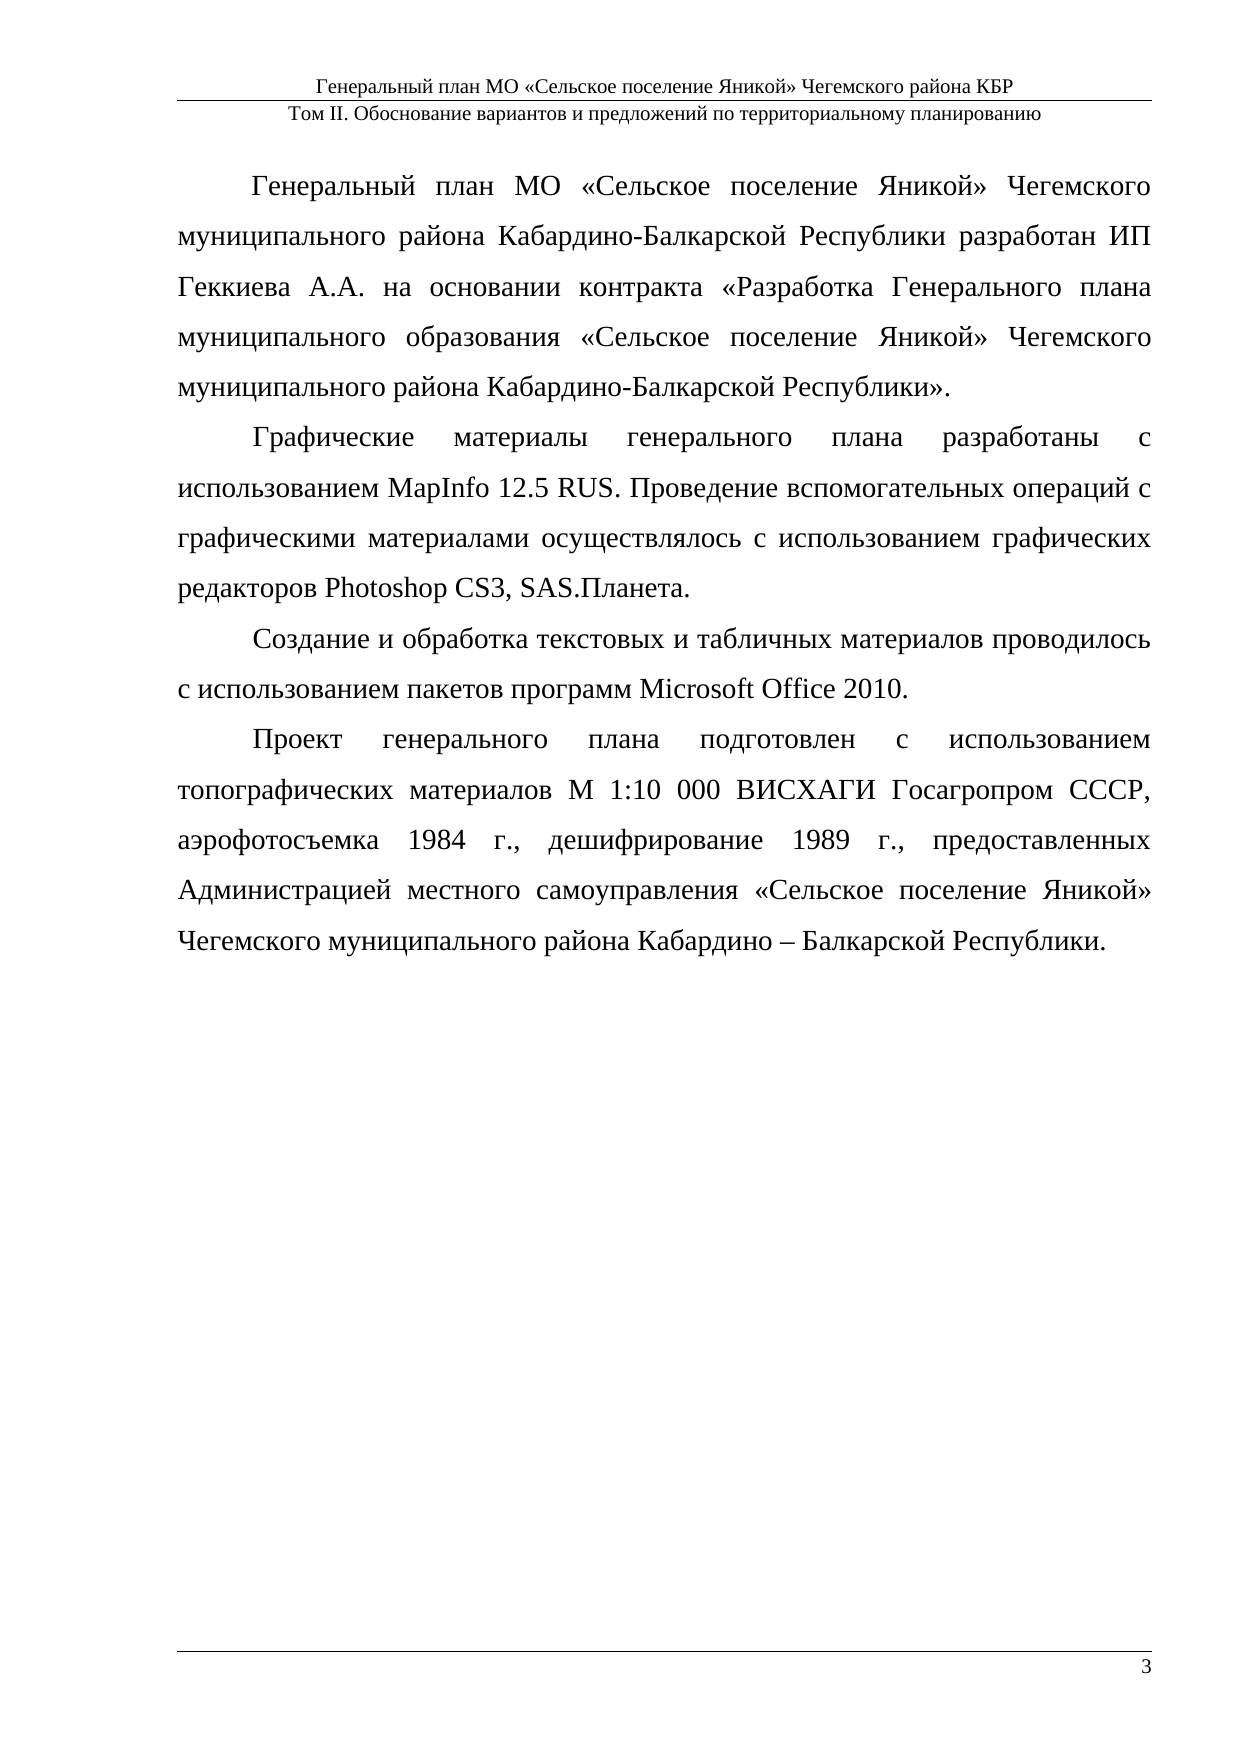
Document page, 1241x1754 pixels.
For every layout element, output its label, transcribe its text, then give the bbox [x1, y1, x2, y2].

text Создание и обработка текстовых и табличных материалов проводилось с использованием пакетов программ Microsoft Office 2010. [177, 621, 1152, 705]
text Генеральный план МО «Сельское поселение Яникой» Чегемского муниципального района Кабардино-Балкарской Республики разработан ИП Геккиева А.А. на основании контракта «Разработка Генерального плана муниципального образования «Сельское поселение Яникой» Чегемского муниципального района Кабардино-Балкарской Республики». [177, 168, 1152, 403]
text Проект генерального плана подготовлен с использованием топографических материалов М 1:10 000 ВИСХАГИ Госагропром СССР, аэрофотосъемка 1984 г., дешифрирование 1989 г., предоставленных Администрацией местного самоуправления «Сельское поселение Яникой» Чегемского муниципального района Кабардино – Балкарской Республики. [177, 721, 1152, 956]
text Графические материалы генерального плана разработаны с использованием MapInfo 12.5 RUS. Проведение вспомогательных операций с графическими материалами осуществлялось с использованием графических редакторов Photoshop СS3, SAS.Планета. [177, 419, 1152, 604]
